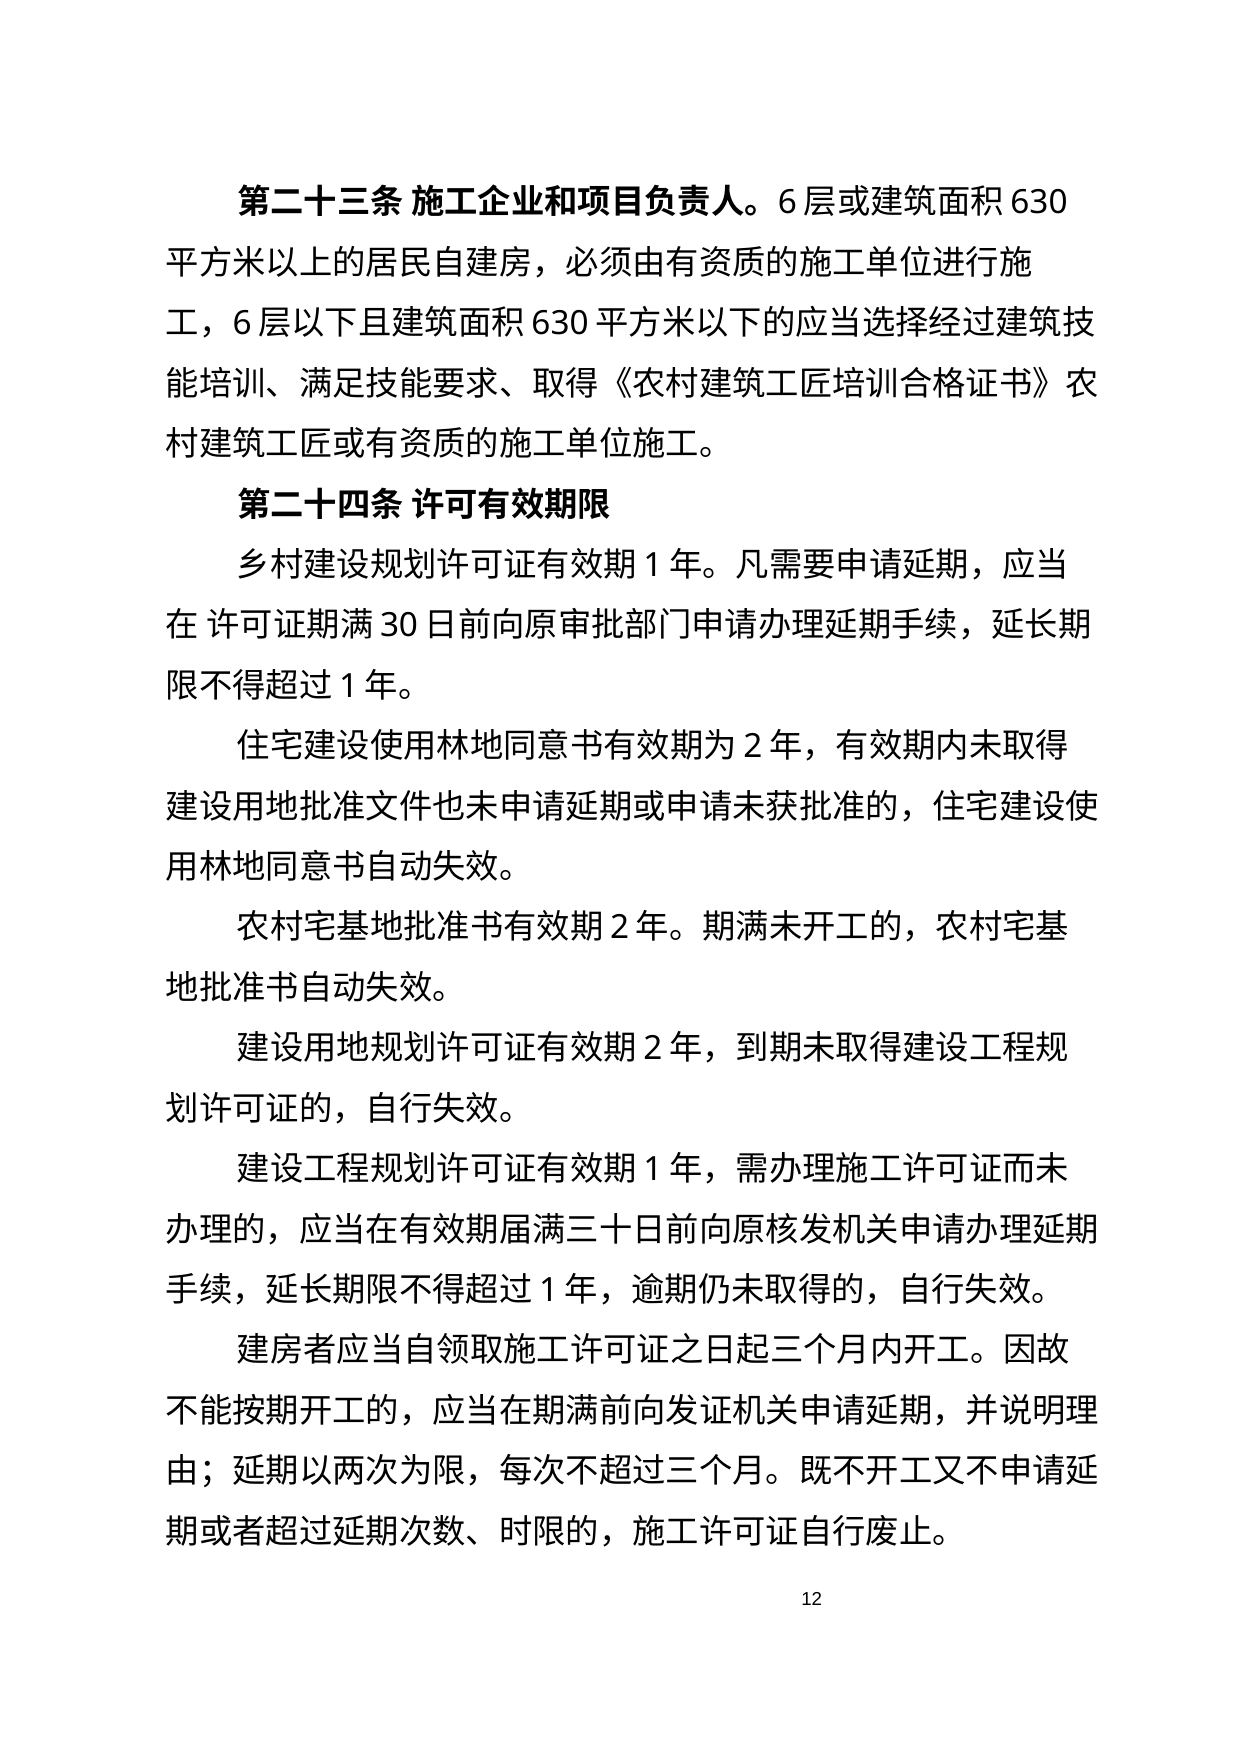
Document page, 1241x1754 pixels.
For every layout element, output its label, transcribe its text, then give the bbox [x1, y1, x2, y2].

text 第二十三条 施工企业和项目负责人。6层或建筑面积630平方米以上的居民自建房，必须由有资质的施工单位进行施工，6层以下且建筑面积630平方米以下的应当选择经过建筑技能培训、满足技能要求、取得《农村建筑工匠培训合格证书》农村建筑工匠或有资质的施工单位施工。 [166, 166, 1101, 468]
text 乡村建设规划许可证有效期1年。凡需要申请延期，应当在 许可证期满30日前向原审批部门申请办理延期手续，延长期限不得超过1年。 [166, 528, 1101, 709]
text 建设工程规划许可证有效期1年，需办理施工许可证而未办理的，应当在有效期届满三十日前向原核发机关申请办理延期手续，延长期限不得超过1年，逾期仍未取得的，自行失效。 [166, 1132, 1101, 1313]
text 住宅建设使用林地同意书有效期为2年，有效期内未取得建设用地批准文件也未申请延期或申请未获批准的，住宅建设使用林地同意书自动失效。 [166, 709, 1101, 891]
text 第二十四条 许可有效期限 [166, 468, 1101, 528]
text 农村宅基地批准书有效期2年。期满未开工的，农村宅基地批准书自动失效。 [166, 891, 1101, 1011]
text 建房者应当自领取施工许可证之日起三个月内开工。因故不能按期开工的，应当在期满前向发证机关申请延期，并说明理由；延期以两次为限，每次不超过三个月。既不开工又不申请延期或者超过延期次数、时限的，施工许可证自行废止。 [166, 1313, 1101, 1555]
text 建设用地规划许可证有效期2年，到期未取得建设工程规划许可证的，自行失效。 [166, 1011, 1101, 1132]
